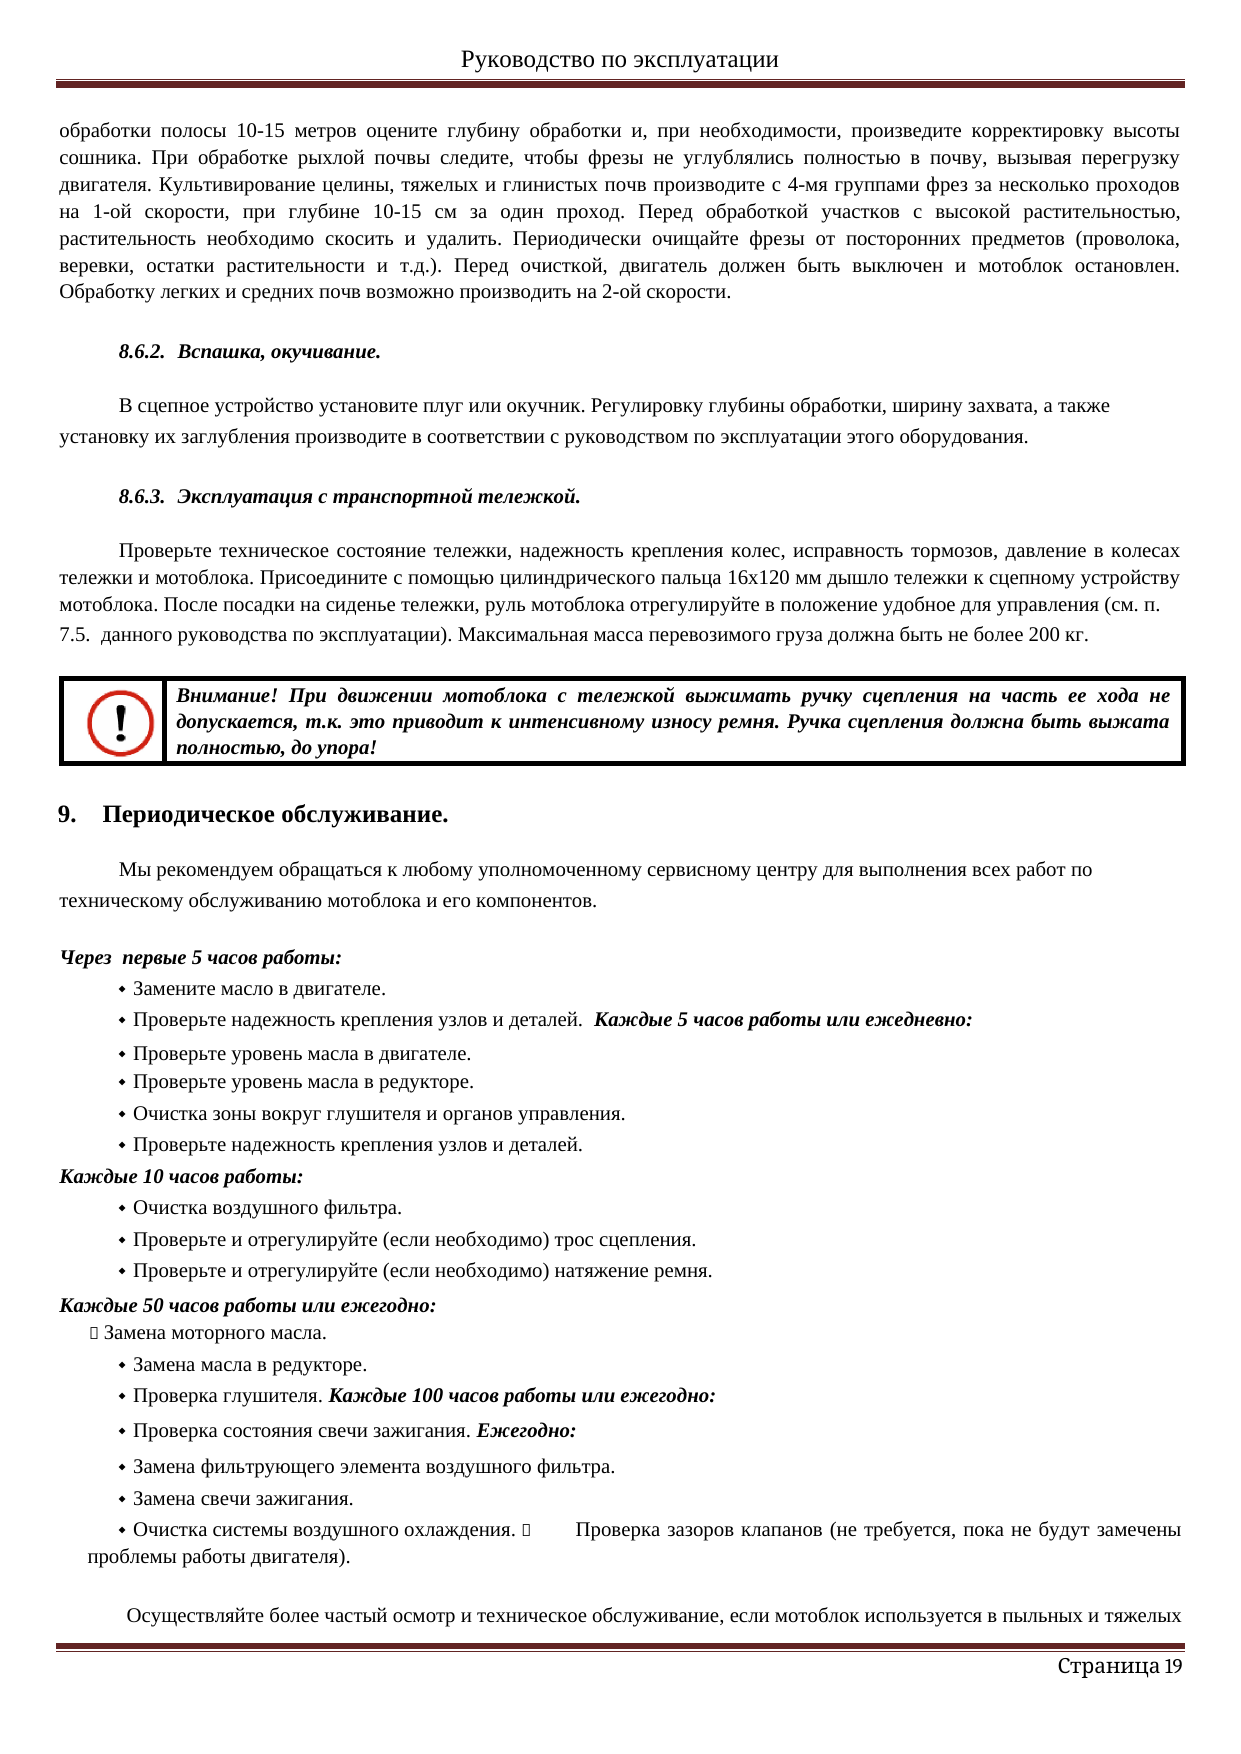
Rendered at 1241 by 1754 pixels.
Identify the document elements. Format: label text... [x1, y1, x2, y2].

list Очистка системы воздушного охлаждения.  Проверка зазоров клапанов (не требуется, пока не будут замечены проблемы работы двигателя). [87, 1517, 1182, 1568]
subtitle Эксплуатация с транспортной тележкой. [118, 484, 1179, 508]
text В сцепное устройство установите плуг или окучник. Регулировку глубины обработки, ширину захвата, а также [118, 393, 1182, 417]
list Замена фильтрующего элемента воздушного фильтра. [87, 1454, 1182, 1478]
text техническому обслуживанию мотоблока и его компонентов. [59, 888, 1182, 912]
list Замените масло в двигателе. [87, 976, 1182, 1000]
subtitle Периодическое обслуживание. [58, 799, 1180, 828]
list Проверьте уровень масла в редукторе. [87, 1069, 1182, 1093]
text Осуществляйте более частый осмотр и техническое обслуживание, если мотоблок используется в пыльных и тяжелых [59, 1603, 1182, 1627]
list Замена масла в редукторе. [87, 1351, 1182, 1376]
text Мы рекомендуем обращаться к любому уполномоченному сервисному центру для выполнения всех работ по [118, 857, 1182, 881]
list Очистка воздушного фильтра. [87, 1195, 1182, 1219]
list Проверьте и отрегулируйте (если необходимо) натяжение ремня. [87, 1258, 1182, 1282]
subtitle Вспашка, окучивание. [118, 339, 1179, 363]
text Через первые 5 часов работы: [59, 945, 1179, 969]
picture [82, 685, 158, 760]
list Проверьте надежность крепления узлов и деталей. [87, 1132, 1182, 1156]
list Проверьте уровень масла в двигателе. [87, 1041, 1182, 1065]
list Замена свечи зажигания. [87, 1485, 1182, 1509]
table_header Внимание! При движении мотоблока с тележкой выжимать ручку сцепления на часть ее хода не допускается, т.к. это приводит к интенсивному износу ремня. Ручка сцепления должна быть выжата полностью, до упора! [167, 681, 1181, 761]
list Очистка зоны вокруг глушителя и органов управления. [87, 1101, 1182, 1125]
text Каждые 10 часов работы: [59, 1164, 1179, 1188]
text 7.5. данного руководства по эксплуатации). Максимальная масса перевозимого груза должна быть не более 200 кг. [59, 622, 1182, 646]
list Проверьте надежность крепления узлов и деталей. Каждые 5 часов работы или ежедневно: [87, 1007, 1182, 1031]
text Проверьте техническое состояние тележки, надежность крепления колес, исправность тормозов, давление в колесах тележки и мотоблока. Присоедините с помощью цилиндрического пальца 16х120 мм дышло тележки к сцепному устройству мотоблока. После посадки на сиденье тележки, руль мотоблока отрегулируйте в положение удобное для управления (см. п. [59, 538, 1182, 616]
list Проверка состояния свечи зажигания. Ежегодно: [87, 1418, 1182, 1442]
list Проверка глушителя. Каждые 100 часов работы или ежегодно: [87, 1383, 1182, 1407]
table_header [64, 681, 162, 761]
text Каждые 50 часов работы или ежегодно:  Замена моторного масла. [59, 1293, 451, 1344]
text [59, 118, 1182, 303]
text установку их заглубления производите в соответствии с руководством по эксплуатации этого оборудования. [59, 424, 1182, 448]
list Проверьте и отрегулируйте (если необходимо) трос сцепления. [87, 1227, 1182, 1251]
